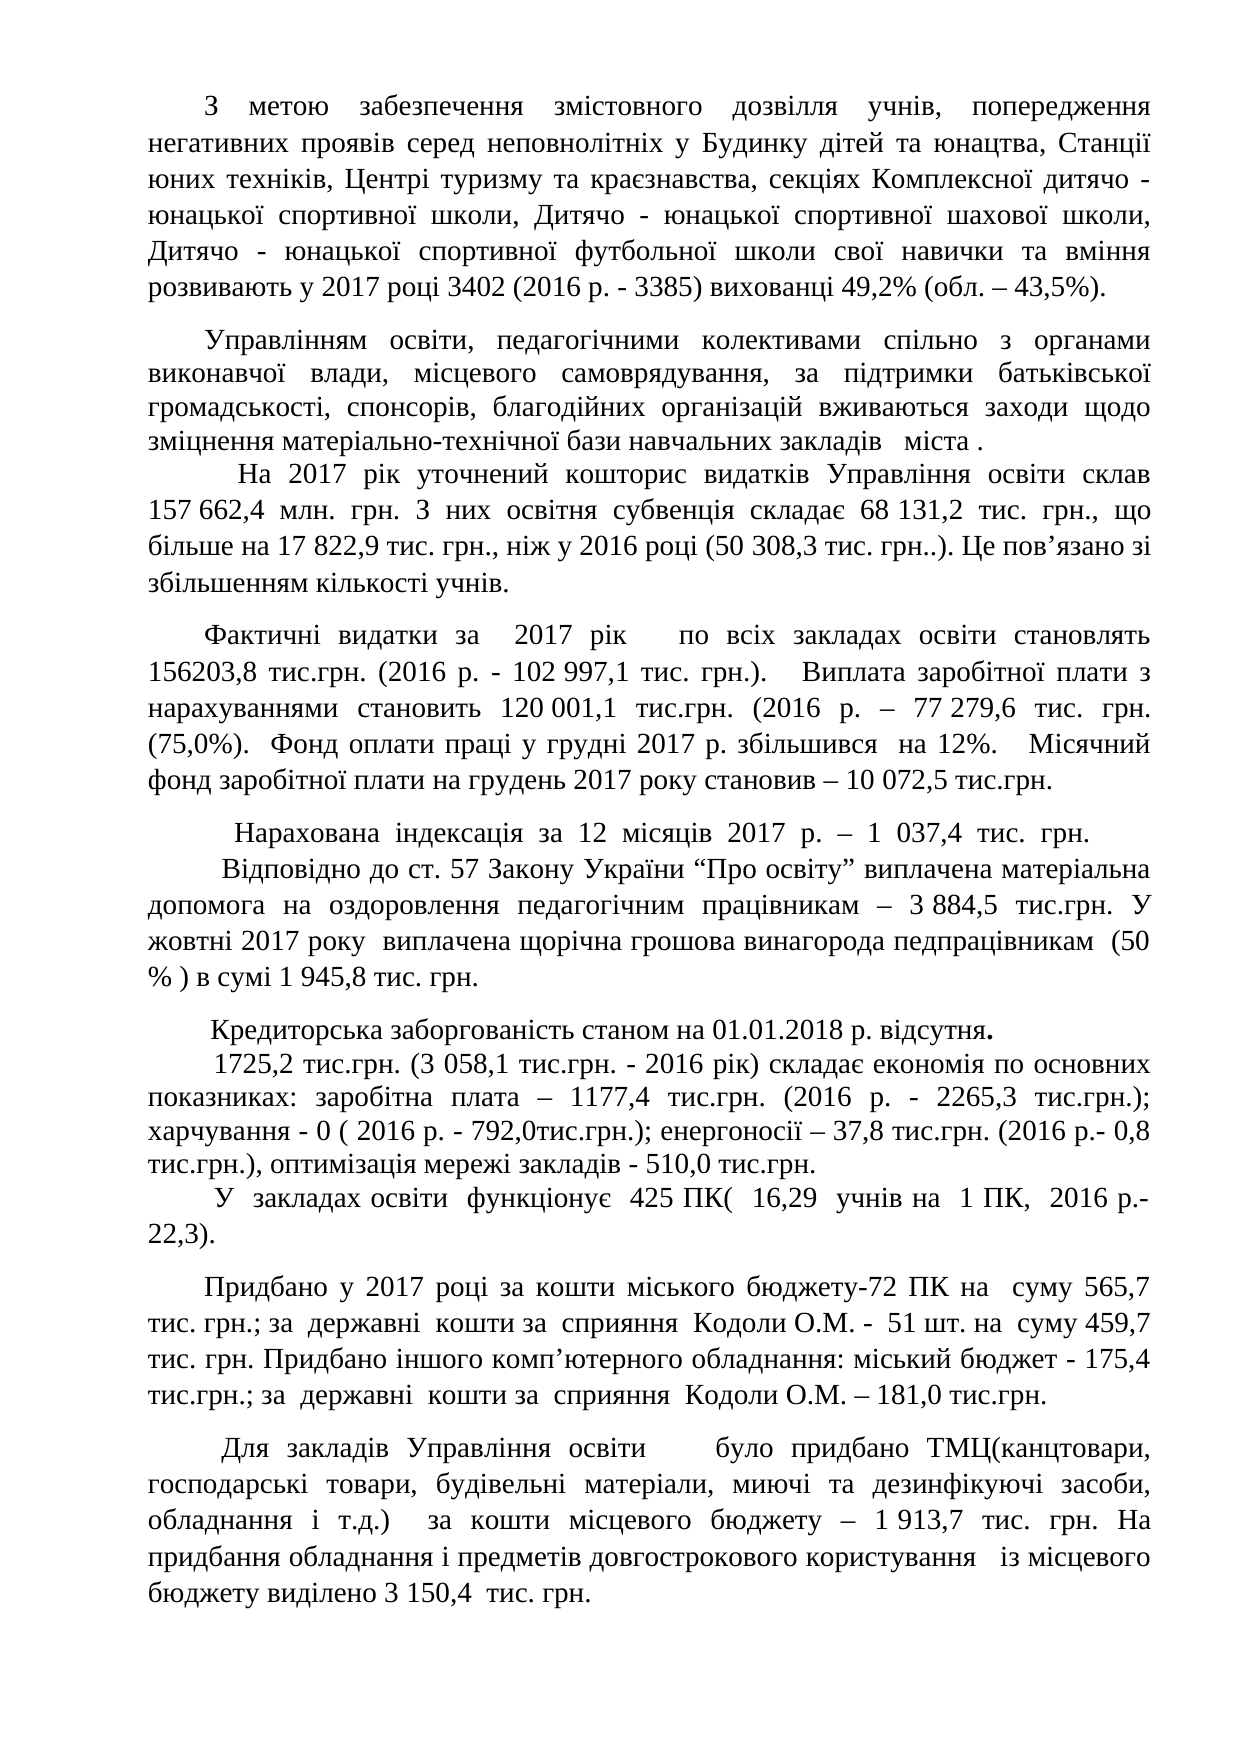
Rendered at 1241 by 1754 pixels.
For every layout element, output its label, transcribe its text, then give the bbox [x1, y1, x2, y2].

text На 2017 рік уточнений кошторис видатків Управління освіти склав 157 662,4 млн. грн. З них освітня субвенція складає 68 131,2 тис. грн., що більше на 17 822,9 тис. грн., ніж у 2016 році (50 308,3 тис. грн..). Це пов’язано зі збільшенням кількості учнів. [148, 456, 1152, 598]
text 1725,2 тис.грн. (3 058,1 тис.грн. - 2016 рік) складає економія по основних показниках: заробітна плата – 1177,4 тис.грн. (2016 р. - 2265,3 тис.грн.); харчування - 0 ( 2016 р. - 792,0тис.грн.); енергоносії – 37,8 тис.грн. (2016 р.- 0,8 тис.грн.), оптимізація мережі закладів - 510,0 тис.грн. [148, 1046, 1152, 1180]
text Придбано у 2017 році за кошти міського бюджету-72 ПК на суму 565,7 тис. грн.; за державні кошти за сприяння Кодоли О.М. - 51 шт. на суму 459,7 тис. грн. Придбано іншого комп’ютерного обладнання: міський бюджет - 175,4 тис.грн.; за державні кошти за сприяння Кодоли О.М. – 181,0 тис.грн. [148, 1269, 1152, 1411]
text Кредиторська заборгованість станом на 01.01.2018 р. відсутня. [148, 1012, 1152, 1046]
text З метою забезпечення змістовного дозвілля учнів, попередження негативних проявів серед неповнолітніх у Будинку дітей та юнацтва, Станції юних техніків, Центрі туризму та краєзнавства, секціях Комплексної дитячо - юнацької спортивної школи, Дитячо - юнацької спортивної шахової школи, Дитячо - юнацької спортивної футбольної школи свої навички та вміння розвивають у 2017 році 3402 (2016 р. - 3385) вихованці 49,2% (обл. – 43,5%). [148, 88, 1152, 303]
text Для закладів Управління освіти було придбано ТМЦ(канцтовари, господарські товари, будівельні матеріали, миючі та дезинфікуючі засоби, обладнання і т.д.) за кошти місцевого бюджету – 1 913,7 тис. грн. На придбання обладнання і предметів довгострокового користування із місцевого бюджету виділено 3 150,4 тис. грн. [148, 1430, 1152, 1608]
text У закладах освіти функціонує 425 ПК( 16,29 учнів на 1 ПК, 2016 р.-22,3). [148, 1180, 1152, 1250]
text Нарахована індексація за 12 місяців 2017 р. – 1 037,4 тис. грн. Відповідно до ст. 57 Закону України “Про освіту” виплачена матеріальна допомога на оздоровлення педагогічним працівникам – 3 884,5 тис.грн. У жовтні 2017 року виплачена щорічна грошова винагорода педпрацівникам (50 % ) в сумі 1 945,8 тис. грн. [148, 815, 1152, 993]
text Фактичні видатки за 2017 рік по всіх закладах освіти становлять 156203,8 тис.грн. (2016 р. - 102 997,1 тис. грн.). Виплата заробітної плати з нарахуваннями становить 120 001,1 тис.грн. (2016 р. – 77 279,6 тис. грн. (75,0%). Фонд оплати праці у грудні 2017 р. збільшився на 12%. Місячний фонд заробітної плати на грудень 2017 року становив – 10 072,5 тис.грн. [148, 617, 1152, 796]
text Управлінням освіти, педагогічними колективами спільно з органами виконавчої влади, місцевого самоврядування, за підтримки батьківської громадськості, спонсорів, благодійних організацій вживаються заходи щодо зміцнення матеріально-технічної бази навчальних закладів міста . [148, 322, 1152, 456]
